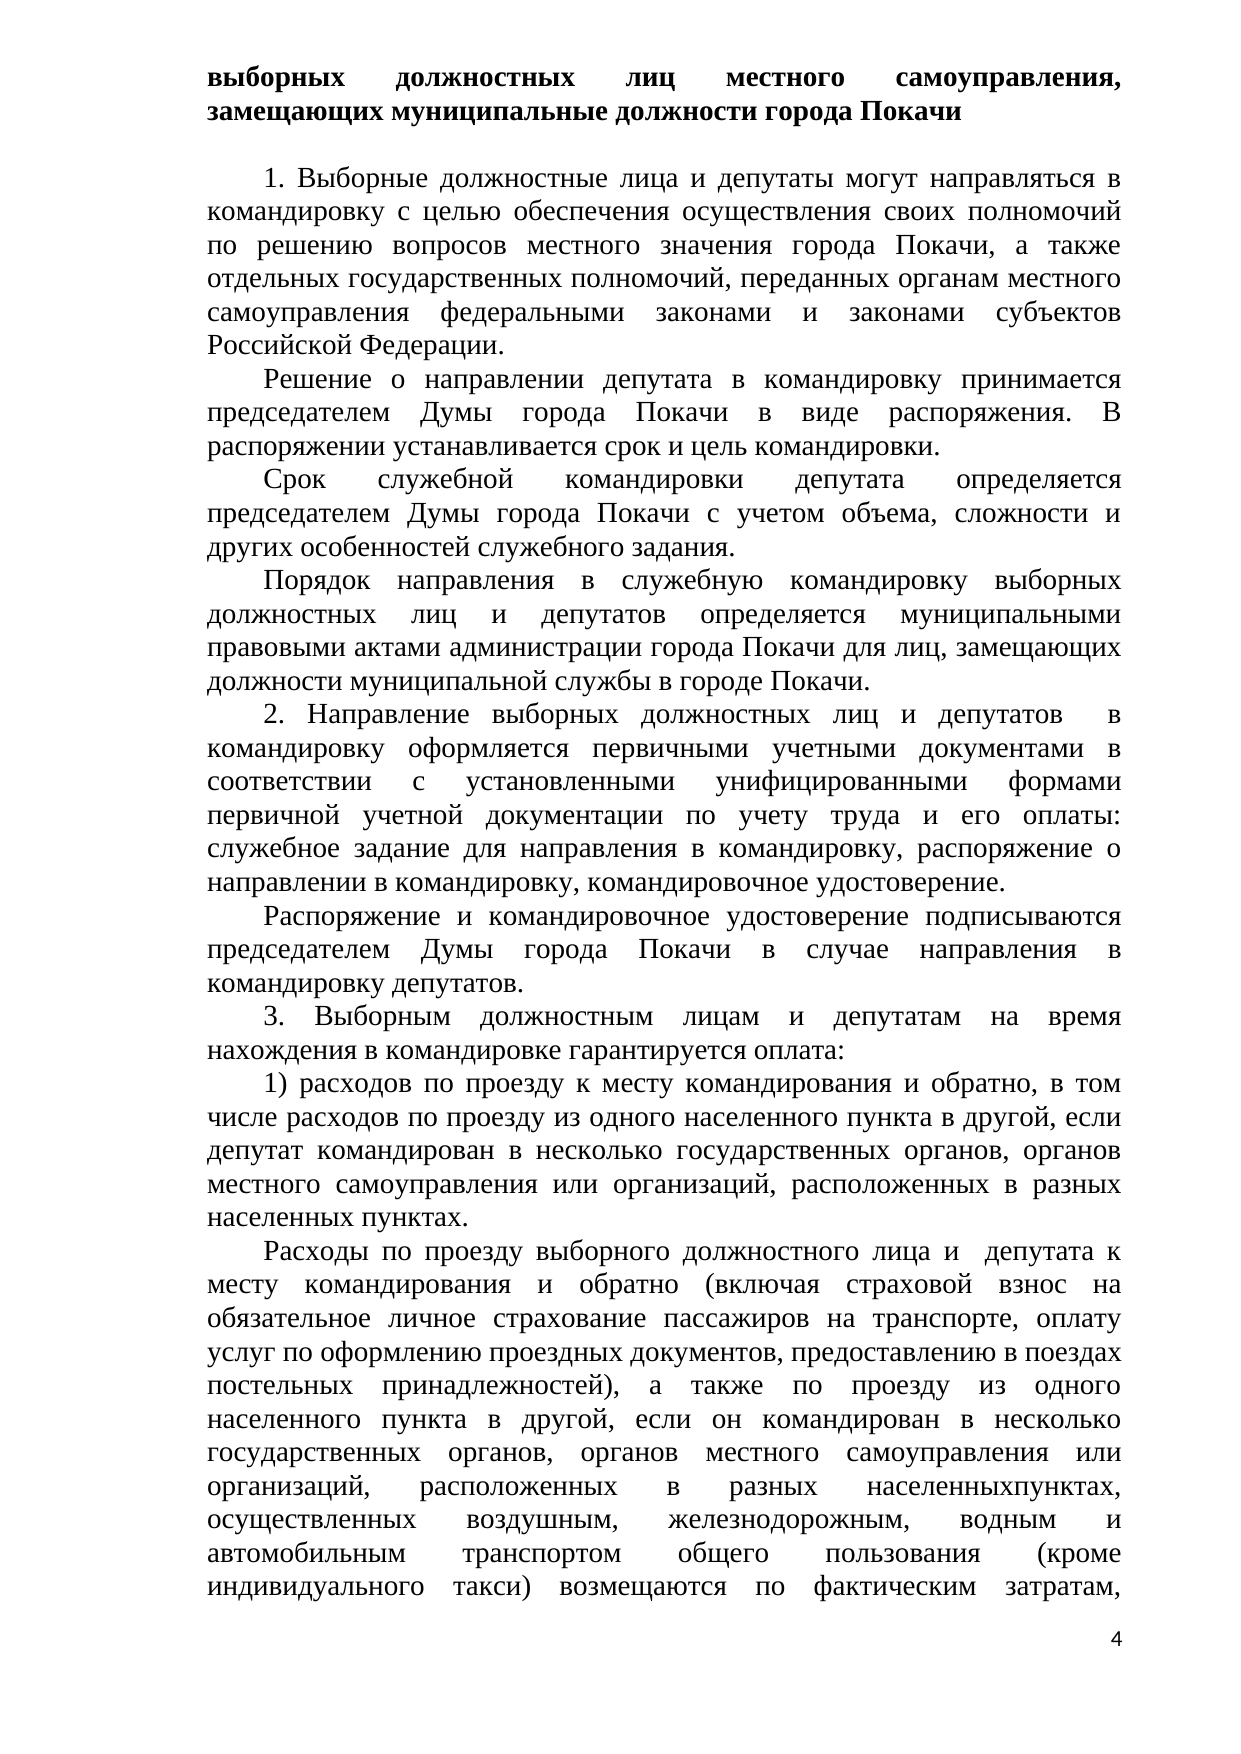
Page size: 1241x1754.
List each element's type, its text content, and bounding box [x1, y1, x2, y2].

text Срок служебной командировки депутата определяется председателем Думы города Покачи с учетом объема, сложности и других особенностей служебного задания. [207, 462, 1122, 562]
text 3. Выборным должностным лицам и депутатам на время нахождения в командировке гарантируется оплата: [207, 998, 1122, 1065]
text Порядок направления в служебную командировку выборных должностных лиц и депутатов определяется муниципальными правовыми актами администрации города Покачи для лиц, замещающих должности муниципальной службы в городе Покачи. [207, 562, 1122, 696]
text Решение о направлении депутата в командировку принимается председателем Думы города Покачи в виде распоряжения. В распоряжении устанавливается срок и цель командировки. [207, 361, 1122, 462]
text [207, 1233, 1122, 1602]
text 1. Выборные должностные лица и депутаты могут направляться в командировку с целью обеспечения осуществления своих полномочий по решению вопросов местного значения города Покачи, а также отдельных государственных полномочий, переданных органам местного самоуправления федеральными законами и законами субъектов Российской Федерации. [207, 160, 1122, 361]
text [207, 59, 1122, 126]
text Распоряжение и командировочное удостоверение подписываются председателем Думы города Покачи в случае направления в командировку депутатов. [207, 898, 1122, 998]
text 1) расходов по проезду к месту командирования и обратно, в том числе расходов по проезду из одного населенного пункта в другой, если депутат командирован в несколько государственных органов, органов местного самоуправления или организаций, расположенных в разных населенных пунктах. [207, 1065, 1122, 1233]
text 2. Направление выборных должностных лиц и депутатов в командировку оформляется первичными учетными документами в соответствии с установленными унифицированными формами первичной учетной документации по учету труда и его оплаты: служебное задание для направления в командировку, распоряжение о направлении в командировку, командировочное удостоверение. [207, 696, 1122, 898]
